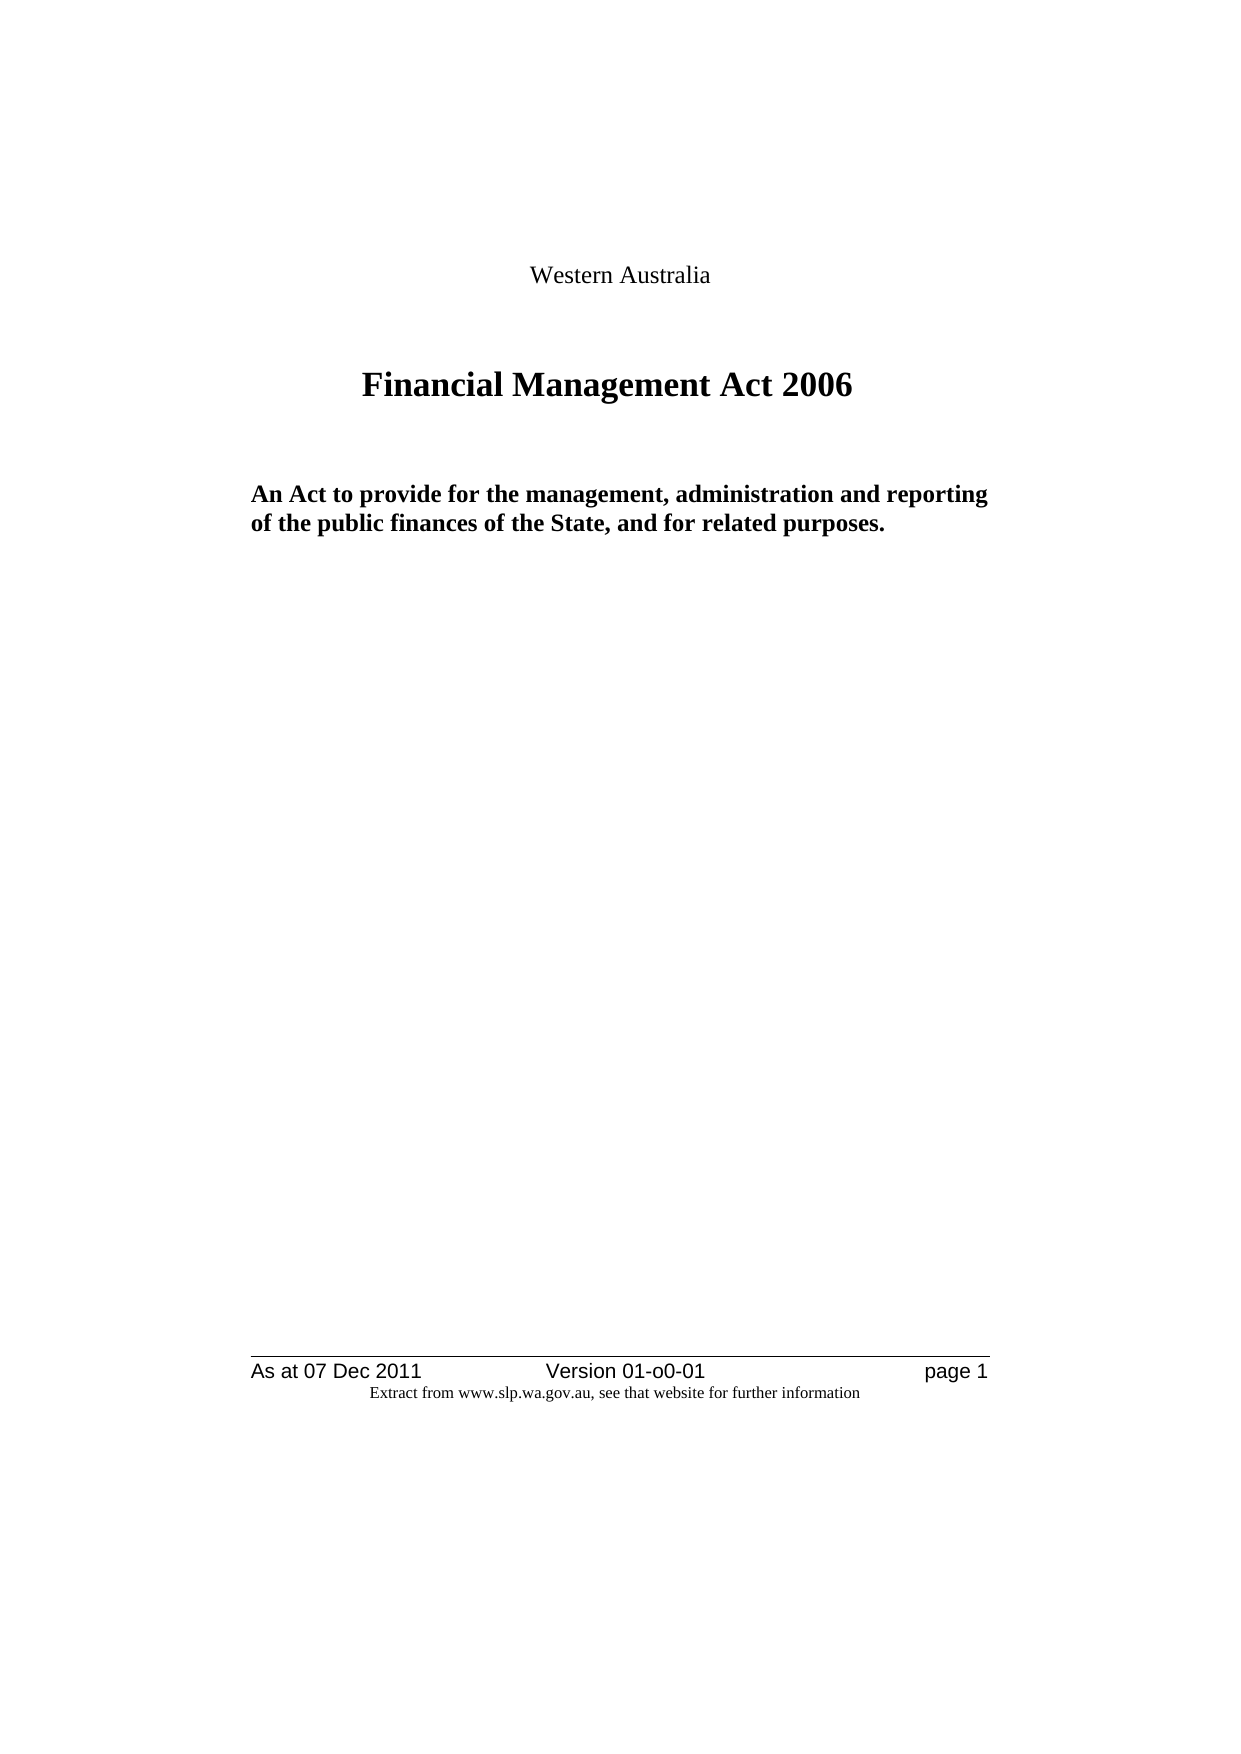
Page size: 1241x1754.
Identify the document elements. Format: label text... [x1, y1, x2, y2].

text Financial Management Act 2006 [275, 364, 939, 404]
title An Act to provide for the management, administration and reporting of the public finances of the State, and for related purposes. [251, 479, 990, 537]
